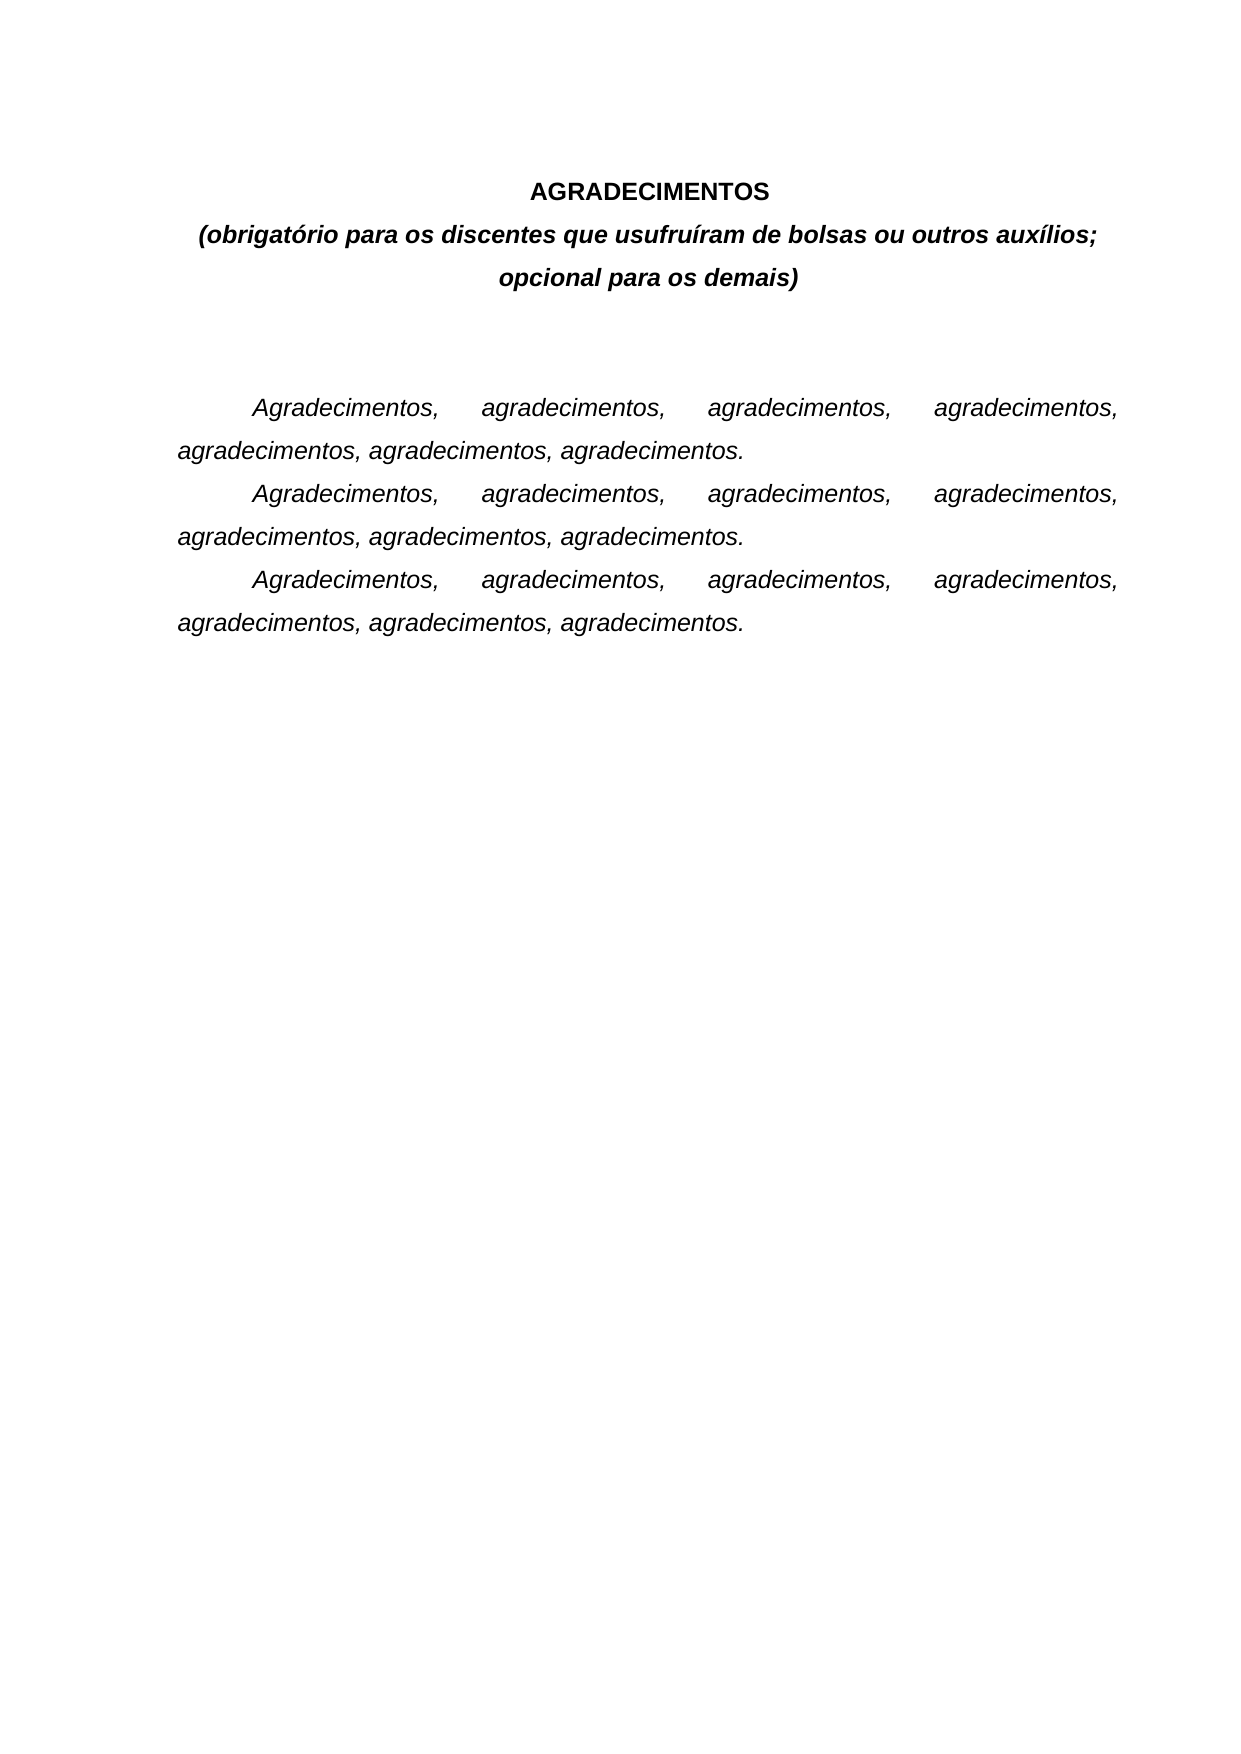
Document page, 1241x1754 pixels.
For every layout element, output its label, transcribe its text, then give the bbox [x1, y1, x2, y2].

text Agradecimentos, agradecimentos, agradecimentos, agradecimentos, agradecimentos, agradecimentos, agradecimentos. [177, 565, 1122, 637]
text Agradecimentos, agradecimentos, agradecimentos, agradecimentos, agradecimentos, agradecimentos, agradecimentos. [177, 393, 1122, 465]
text AGRADECIMENTOS [177, 177, 1122, 206]
text (obrigatório para os discentes que usufruíram de bolsas ou outros auxílios; opcional para os demais) [177, 220, 1122, 292]
text Agradecimentos, agradecimentos, agradecimentos, agradecimentos, agradecimentos, agradecimentos, agradecimentos. [177, 479, 1122, 551]
